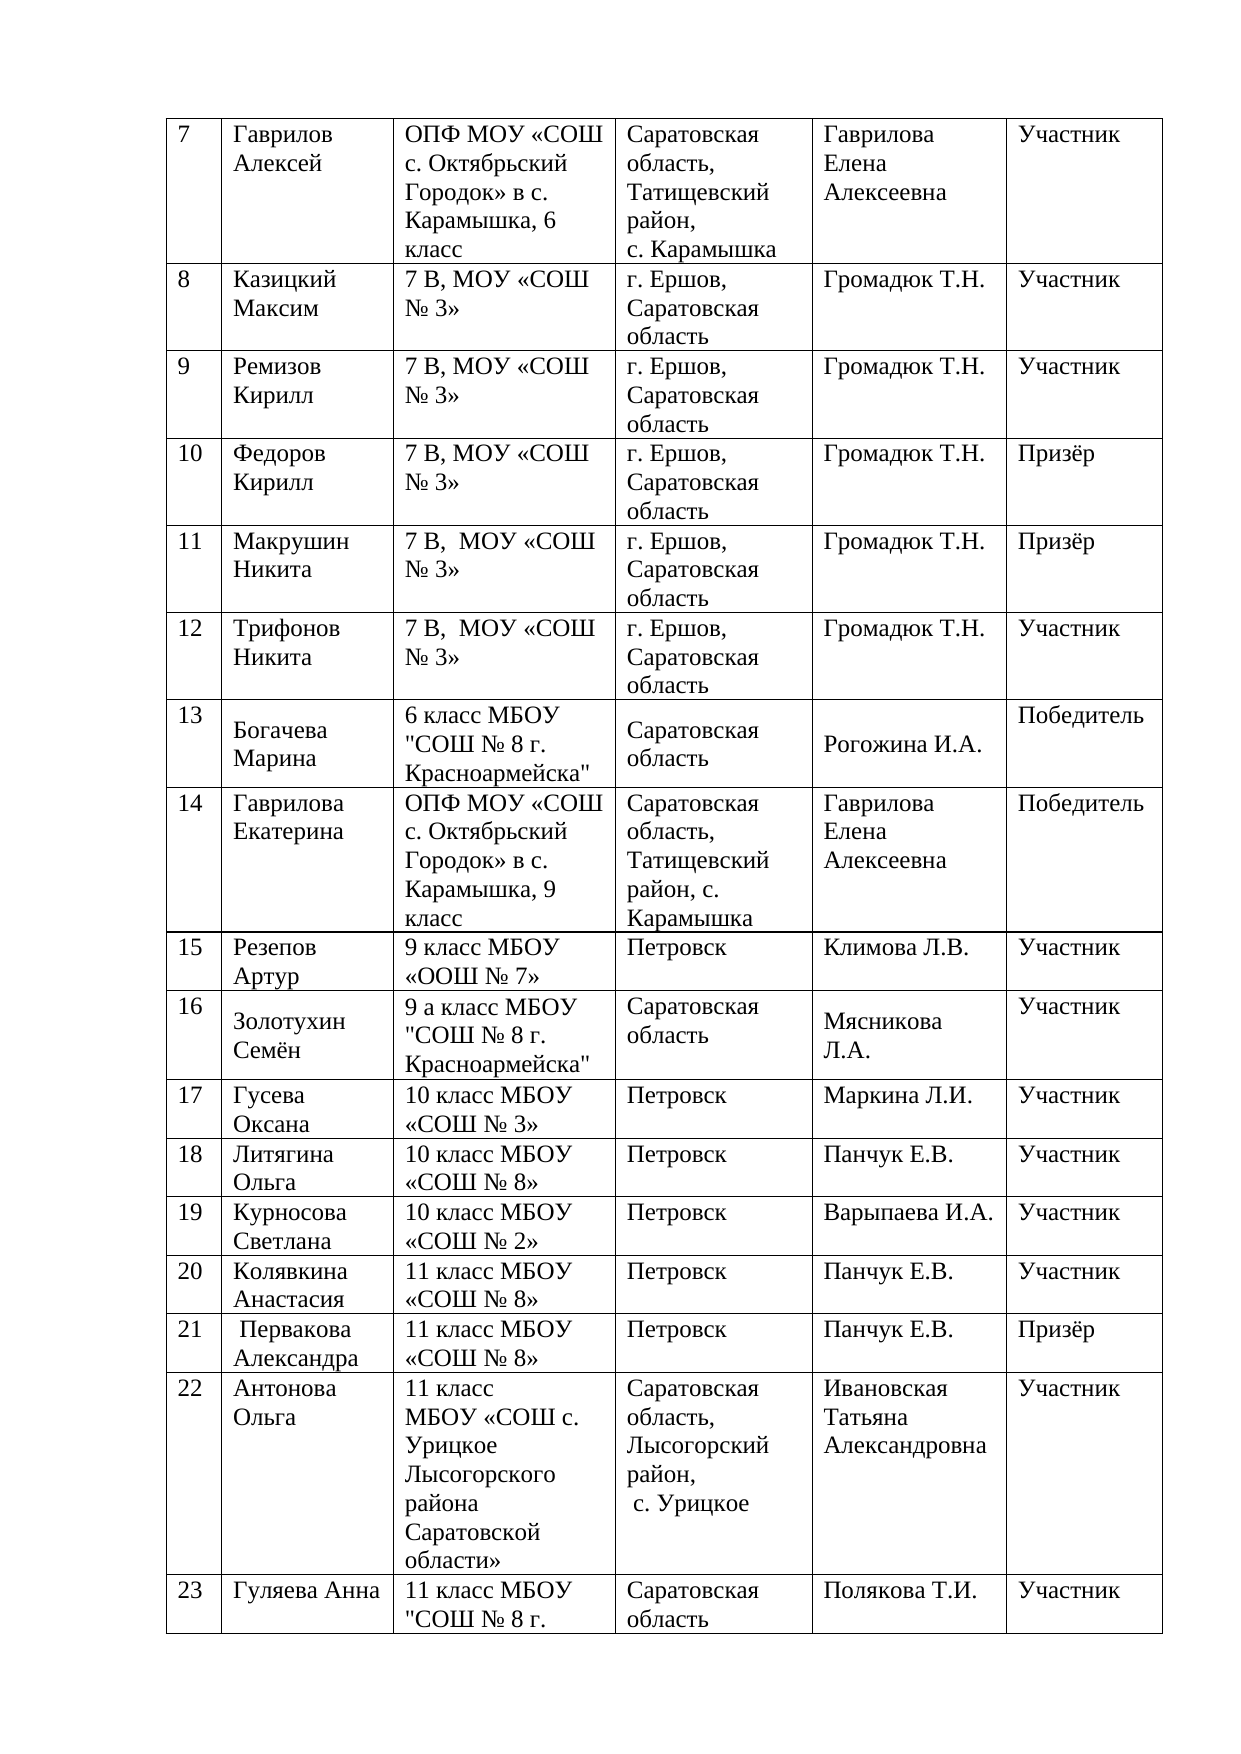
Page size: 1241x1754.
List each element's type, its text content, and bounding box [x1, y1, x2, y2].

table_cell Участник [1007, 351, 1162, 437]
table_cell 12 [167, 613, 221, 699]
table_cell 9 класс МБОУ «ООШ № 7» [394, 933, 615, 990]
table_cell 10 класс МБОУ «СОШ № 8» [394, 1139, 615, 1196]
table_cell Петровск [616, 1139, 812, 1196]
table_cell Климова Л.В. [813, 933, 1006, 990]
table_cell Панчук Е.В. [813, 1314, 1006, 1372]
table_cell Участник [1007, 1139, 1162, 1196]
table_cell Участник [1007, 933, 1162, 990]
table_cell 10 класс МБОУ «СОШ № 3» [394, 1080, 615, 1138]
table_cell Громадюк Т.Н. [813, 526, 1006, 612]
table_cell 18 [167, 1139, 221, 1196]
table_cell Участник [1007, 1080, 1162, 1138]
table_cell 11 [167, 526, 221, 612]
table_cell Колявкина Анастасия [222, 1256, 393, 1313]
table_cell Панчук Е.В. [813, 1256, 1006, 1313]
table_cell 19 [167, 1197, 221, 1255]
table_cell Трифонов Никита [222, 613, 393, 699]
table_cell ОПФ МОУ «СОШ с. Октябрьский Городок» в с. Карамышка, 9 класс [394, 788, 615, 931]
table_cell 11 класс МБОУ «СОШ № 8» [394, 1256, 615, 1313]
table_cell г. Ершов, Саратовская область [616, 526, 812, 612]
table_cell Гаврилова Елена Алексеевна [813, 788, 1006, 931]
table_cell Участник [1007, 1256, 1162, 1313]
table_cell 7 В, МОУ «СОШ № 3» [394, 613, 615, 699]
table_cell 11 класс МБОУ «СОШ с. Урицкое Лысогорского района Саратовской области» [394, 1373, 615, 1574]
table_cell Призёр [1007, 1314, 1162, 1372]
table_cell г. Ершов, Саратовская область [616, 613, 812, 699]
table_cell Богачева Марина [222, 700, 393, 787]
table_cell Гаврилов Алексей [222, 119, 393, 263]
table_cell Маркина Л.И. [813, 1080, 1006, 1138]
table_cell Рогожина И.А. [813, 700, 1006, 787]
table_cell 23 [167, 1575, 221, 1633]
table_cell Победитель [1007, 700, 1162, 787]
table_cell Гуляева Анна [222, 1575, 393, 1633]
table_cell Громадюк Т.Н. [813, 264, 1006, 350]
table_cell Курносова Светлана [222, 1197, 393, 1255]
table_cell г. Ершов, Саратовская область [616, 351, 812, 437]
table_cell Первакова Александра [222, 1314, 393, 1372]
table_cell г. Ершов, Саратовская область [616, 439, 812, 525]
table_cell Участник [1007, 613, 1162, 699]
table_cell Гаврилова Екатерина [222, 788, 393, 931]
table_cell 8 [167, 264, 221, 350]
table_cell Участник [1007, 119, 1162, 263]
table_cell Ремизов Кирилл [222, 351, 393, 437]
table_cell Саратовская область, Лысогорский район, с. Урицкое [616, 1373, 812, 1574]
table_cell 20 [167, 1256, 221, 1313]
table_cell 21 [167, 1314, 221, 1372]
table_cell Саратовская область [616, 991, 812, 1079]
table_cell Участник [1007, 1197, 1162, 1255]
table_cell Панчук Е.В. [813, 1139, 1006, 1196]
table_cell 13 [167, 700, 221, 787]
table_cell Громадюк Т.Н. [813, 439, 1006, 525]
table_cell Золотухин Семён [222, 991, 393, 1079]
table_cell г. Ершов, Саратовская область [616, 264, 812, 350]
table_cell Казицкий Максим [222, 264, 393, 350]
table_cell Полякова Т.И. [813, 1575, 1006, 1633]
table_cell Участник [1007, 1575, 1162, 1633]
table_cell Участник [1007, 264, 1162, 350]
table_cell 14 [167, 788, 221, 931]
table_cell Петровск [616, 1080, 812, 1138]
table_cell Петровск [616, 1197, 812, 1255]
table_cell 9 а класс МБОУ "СОШ № 8 г. Красноармейска" [394, 991, 615, 1079]
table_cell Саратовская область, Татищевский район, с. Карамышка [616, 788, 812, 931]
table_cell Антонова Ольга [222, 1373, 393, 1574]
table_cell ОПФ МОУ «СОШ с. Октябрьский Городок» в с. Карамышка, 6 класс [394, 119, 615, 263]
table_cell Саратовская область [616, 700, 812, 787]
table_cell 6 класс МБОУ "СОШ № 8 г. Красноармейска" [394, 700, 615, 787]
table_cell 22 [167, 1373, 221, 1574]
table_cell 17 [167, 1080, 221, 1138]
table_cell Гаврилова Елена Алексеевна [813, 119, 1006, 263]
table_cell Победитель [1007, 788, 1162, 931]
table_cell 9 [167, 351, 221, 437]
table_cell 7 В, МОУ «СОШ № 3» [394, 264, 615, 350]
table_cell Громадюк Т.Н. [813, 351, 1006, 437]
table_cell Федоров Кирилл [222, 439, 393, 525]
table_cell Мясникова Л.А. [813, 991, 1006, 1079]
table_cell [394, 1575, 615, 1633]
table_cell 16 [167, 991, 221, 1079]
table_cell Участник [1007, 991, 1162, 1079]
table_cell Призёр [1007, 439, 1162, 525]
table_cell Гусева Оксана [222, 1080, 393, 1138]
table_cell Варыпаева И.А. [813, 1197, 1006, 1255]
table_cell Петровск [616, 933, 812, 990]
table_cell Петровск [616, 1314, 812, 1372]
table_cell 7 В, МОУ «СОШ № 3» [394, 526, 615, 612]
table_cell Резепов Артур [222, 933, 393, 990]
table_cell Призёр [1007, 526, 1162, 612]
table_cell 7 [167, 119, 221, 263]
table_cell 15 [167, 933, 221, 990]
table_cell Литягина Ольга [222, 1139, 393, 1196]
table_cell Петровск [616, 1256, 812, 1313]
table_cell 7 В, МОУ «СОШ № 3» [394, 351, 615, 437]
table_cell Макрушин Никита [222, 526, 393, 612]
table_cell Ивановская Татьяна Александровна [813, 1373, 1006, 1574]
table_cell Саратовская область, Татищевский район, с. Карамышка [616, 119, 812, 263]
table_cell 10 класс МБОУ «СОШ № 2» [394, 1197, 615, 1255]
table_cell Саратовская область [616, 1575, 812, 1633]
table_cell 11 класс МБОУ «СОШ № 8» [394, 1314, 615, 1372]
table_cell 10 [167, 439, 221, 525]
table_cell 7 В, МОУ «СОШ № 3» [394, 439, 615, 525]
table_cell Участник [1007, 1373, 1162, 1574]
table_cell Громадюк Т.Н. [813, 613, 1006, 699]
